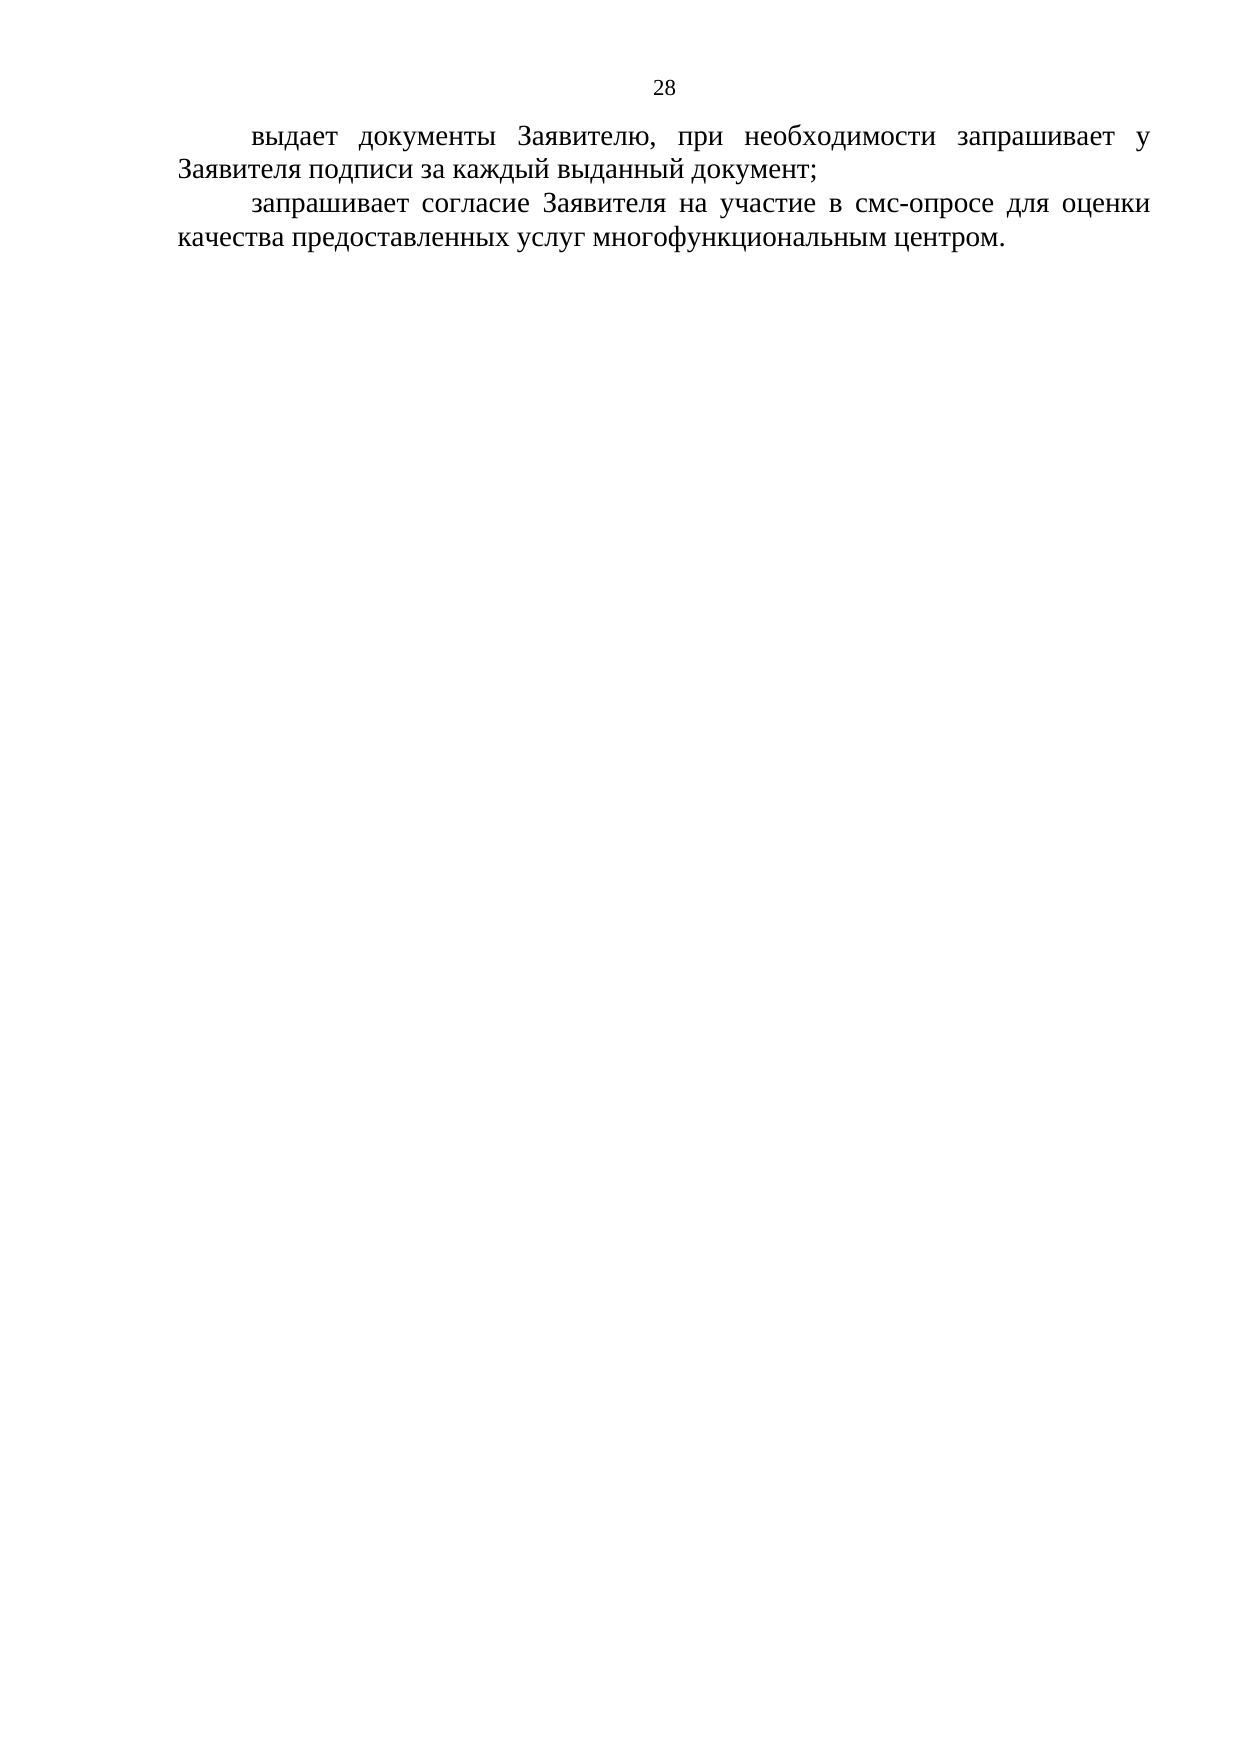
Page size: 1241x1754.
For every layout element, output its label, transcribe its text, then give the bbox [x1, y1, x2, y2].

text запрашивает согласие Заявителя на участие в смс-опросе для оценки качества предоставленных услуг многофункциональным центром. [177, 185, 1152, 252]
text выдает документы Заявителю, при необходимости запрашивает у Заявителя подписи за каждый выданный документ; [177, 118, 1152, 185]
